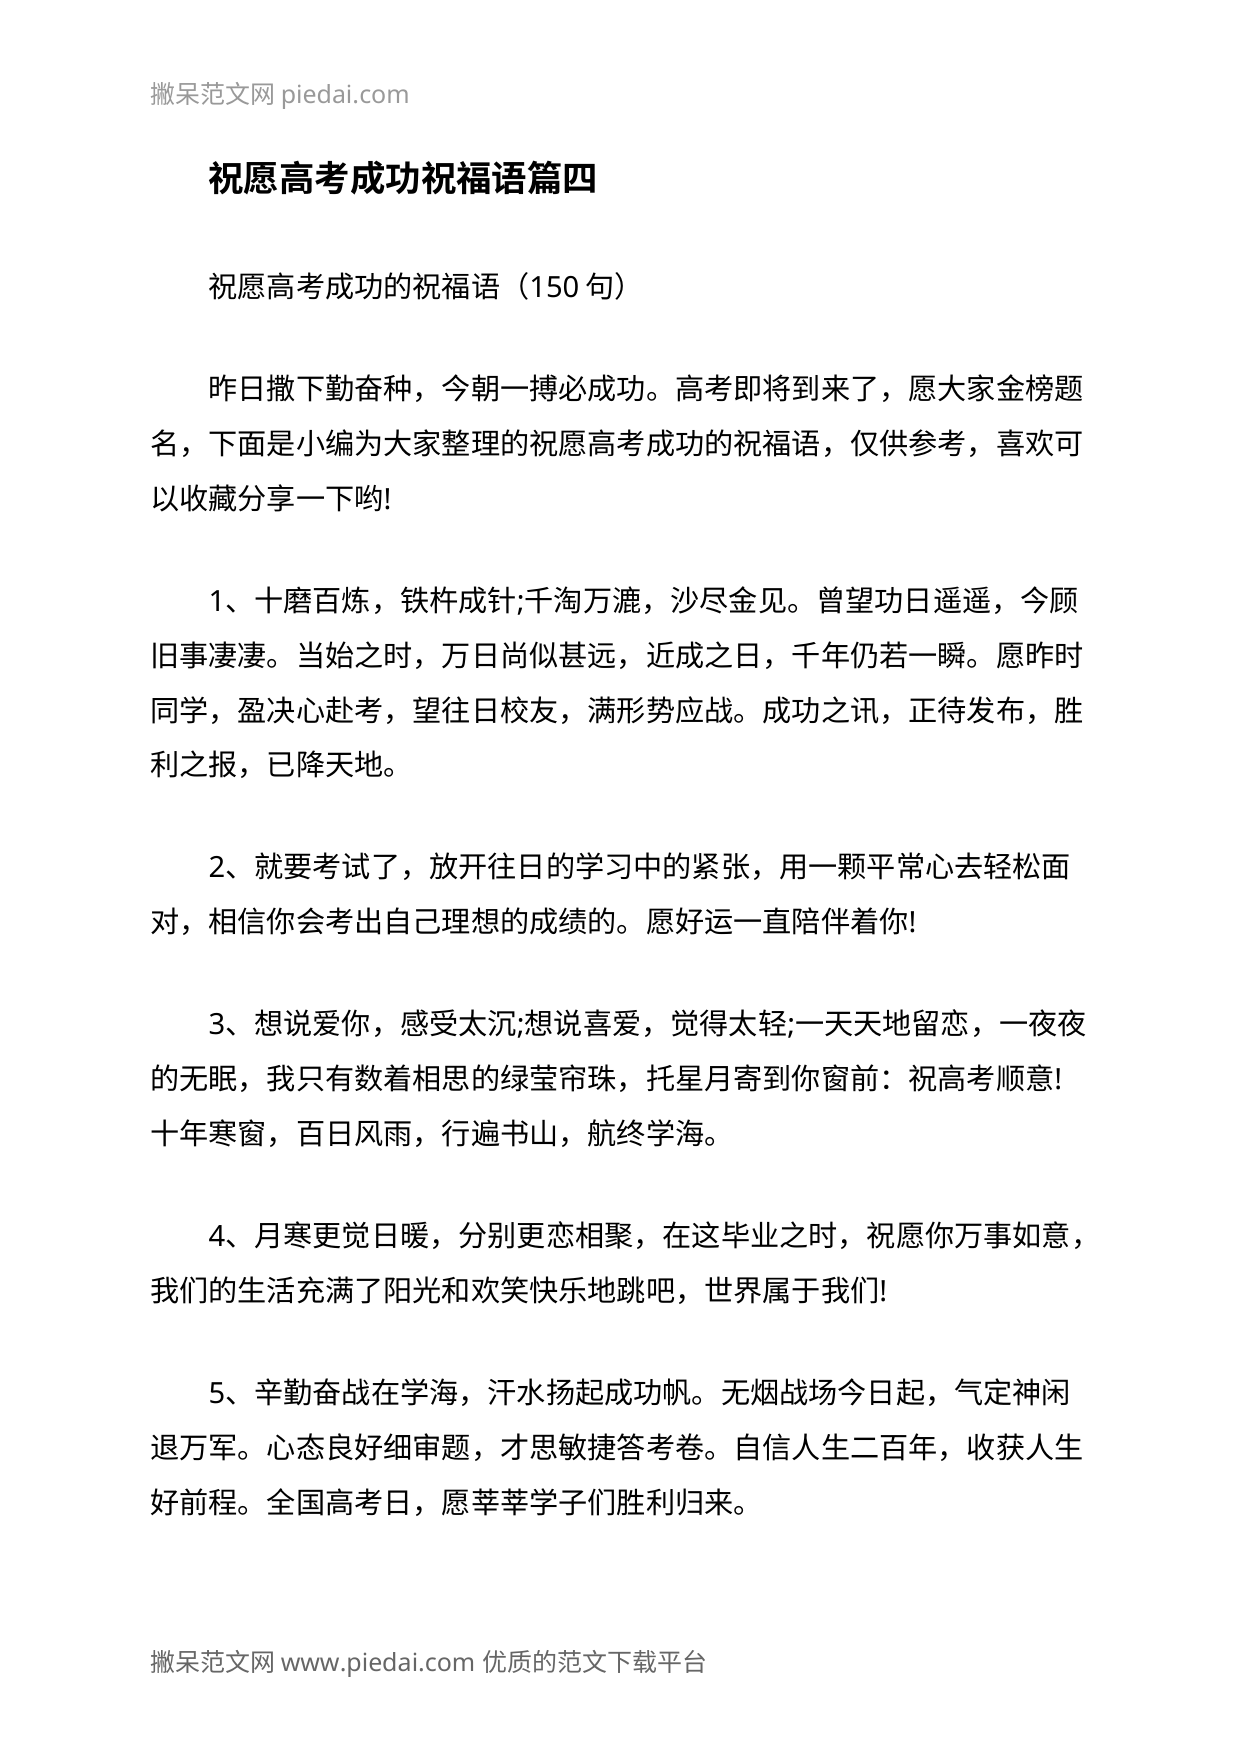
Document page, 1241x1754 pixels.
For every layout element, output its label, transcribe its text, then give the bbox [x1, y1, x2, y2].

text 5、辛勤奋战在学海，汗水扬起成功帆。无烟战场今日起，气定神闲退万军。心态良好细审题，才思敏捷答考卷。自信人生二百年，收获人生好前程。全国高考日，愿莘莘学子们胜利归来。 [150, 1369, 1090, 1522]
text 祝愿高考成功祝福语篇四 [150, 150, 1090, 201]
text 4、月寒更觉日暖，分别更恋相聚，在这毕业之时，祝愿你万事如意，我们的生活充满了阳光和欢笑快乐地跳吧，世界属于我们! [150, 1212, 1090, 1310]
text 1、十磨百炼，铁杵成针;千淘万漉，沙尽金见。曾望功日遥遥，今顾旧事凄凄。当始之时，万日尚似甚远，近成之日，千年仍若一瞬。愿昨时同学，盈决心赴考，望往日校友，满形势应战。成功之讯，正待发布，胜利之报，已降天地。 [150, 577, 1090, 784]
text 祝愿高考成功的祝福语（150句） [150, 263, 1090, 306]
text 昨日撒下勤奋种，今朝一搏必成功。高考即将到来了，愿大家金榜题名，下面是小编为大家整理的祝愿高考成功的祝福语，仅供参考，喜欢可以收藏分享一下哟! [150, 365, 1090, 518]
text 3、想说爱你，感受太沉;想说喜爱，觉得太轻;一天天地留恋，一夜夜的无眠，我只有数着相思的绿莹帘珠，托星月寄到你窗前：祝高考顺意!十年寒窗，百日风雨，行遍书山，航终学海。 [150, 1001, 1090, 1153]
text 2、就要考试了，放开往日的学习中的紧张，用一颗平常心去轻松面对，相信你会考出自己理想的成绩的。愿好运一直陪伴着你! [150, 844, 1090, 941]
